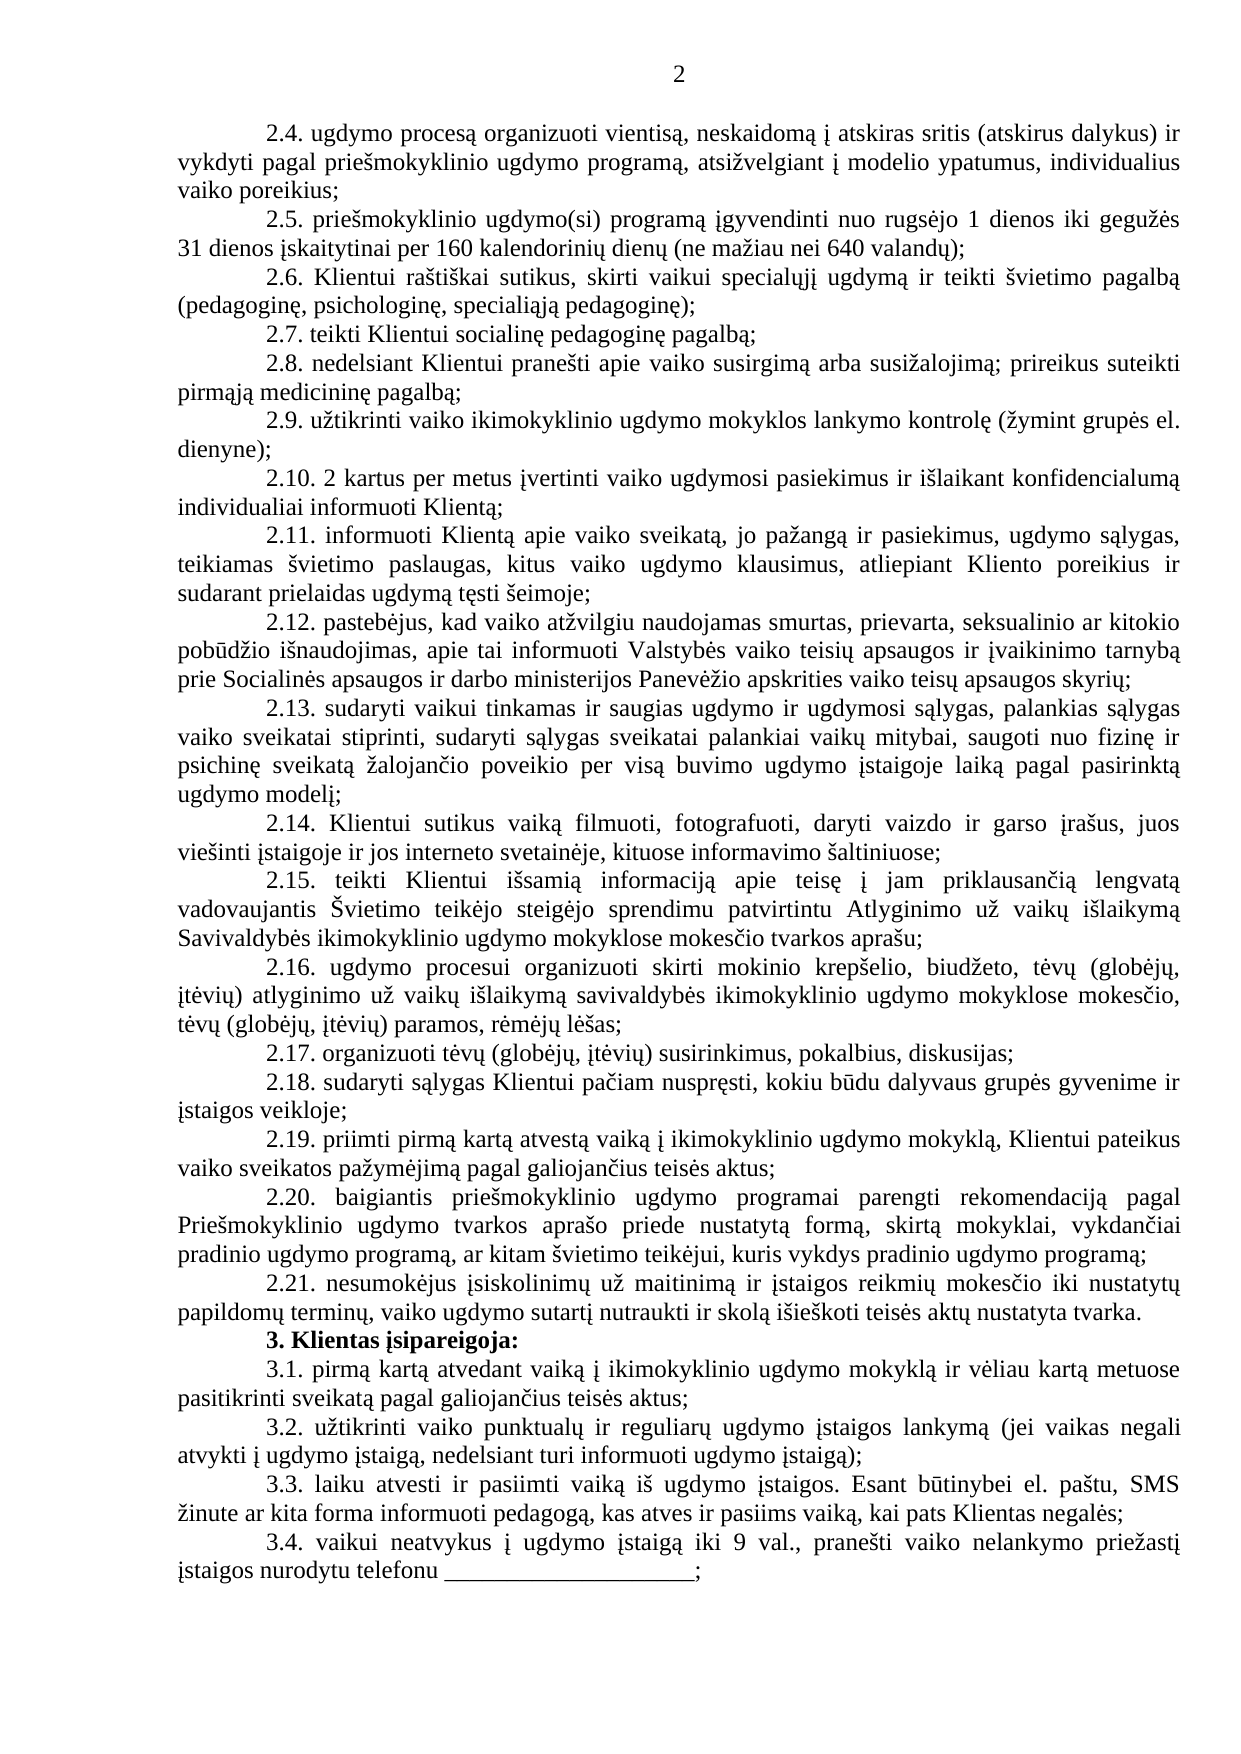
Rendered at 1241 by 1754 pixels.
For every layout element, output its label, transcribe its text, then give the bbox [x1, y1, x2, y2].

text 3.4. vaikui neatvykus į ugdymo įstaigą iki 9 val., pranešti vaiko nelankymo priežastį įstaigos nurodytu telefonu ____________________; [177, 1527, 1181, 1584]
text 2.9. užtikrinti vaiko ikimokyklinio ugdymo mokyklos lankymo kontrolę (žymint grupės el. dienyne); [177, 406, 1181, 463]
text 2.13. sudaryti vaikui tinkamas ir saugias ugdymo ir ugdymosi sąlygas, palankias sąlygas vaiko sveikatai stiprinti, sudaryti sąlygas sveikatai palankiai vaikų mitybai, saugoti nuo fizinę ir psichinę sveikatą žalojančio poveikio per visą buvimo ugdymo įstaigoje laiką pagal pasirinktą ugdymo modelį; [177, 693, 1181, 808]
text 2.4. ugdymo procesą organizuoti vientisą, neskaidomą į atskiras sritis (atskirus dalykus) ir vykdyti pagal priešmokyklinio ugdymo programą, atsižvelgiant į modelio ypatumus, individualius vaiko poreikius; [177, 118, 1181, 204]
text 2.10. 2 kartus per metus įvertinti vaiko ugdymosi pasiekimus ir išlaikant konfidencialumą individualiai informuoti Klientą; [177, 463, 1181, 521]
text 2.6. Klientui raštiškai sutikus, skirti vaikui specialųjį ugdymą ir teikti švietimo pagalbą (pedagoginę, psichologinę, specialiąją pedagoginę); [177, 262, 1181, 319]
text 2.20. baigiantis priešmokyklinio ugdymo programai parengti rekomendaciją pagal Priešmokyklinio ugdymo tvarkos aprašo priede nustatytą formą, skirtą mokyklai, vykdančiai pradinio ugdymo programą, ar kitam švietimo teikėjui, kuris vykdys pradinio ugdymo programą; [177, 1182, 1181, 1268]
text 2.7. teikti Klientui socialinę pedagoginę pagalbą; [177, 319, 1181, 348]
text 3.3. laiku atvesti ir pasiimti vaiką iš ugdymo įstaigos. Esant būtinybei el. paštu, SMS žinute ar kita forma informuoti pedagogą, kas atves ir pasiims vaiką, kai pats Klientas negalės; [177, 1469, 1181, 1527]
text 2.21. nesumokėjus įsiskolinimų už maitinimą ir įstaigos reikmių mokesčio iki nustatytų papildomų terminų, vaiko ugdymo sutartį nutraukti ir skolą išieškoti teisės aktų nustatyta tvarka. [177, 1268, 1181, 1326]
text 2.15. teikti Klientui išsamią informaciją apie teisę į jam priklausančią lengvatą vadovaujantis Švietimo teikėjo steigėjo sprendimu patvirtintu Atlyginimo už vaikų išlaikymą Savivaldybės ikimokyklinio ugdymo mokyklose mokesčio tvarkos aprašu; [177, 866, 1181, 952]
text 2.8. nedelsiant Klientui pranešti apie vaiko susirgimą arba susižalojimą; prireikus suteikti pirmąją medicininę pagalbą; [177, 348, 1181, 406]
text 2.19. priimti pirmą kartą atvestą vaiką į ikimokyklinio ugdymo mokyklą, Klientui pateikus vaiko sveikatos pažymėjimą pagal galiojančius teisės aktus; [177, 1124, 1181, 1182]
text 2.11. informuoti Klientą apie vaiko sveikatą, jo pažangą ir pasiekimus, ugdymo sąlygas, teikiamas švietimo paslaugas, kitus vaiko ugdymo klausimus, atliepiant Kliento poreikius ir sudarant prielaidas ugdymą tęsti šeimoje; [177, 521, 1181, 607]
text 2.17. organizuoti tėvų (globėjų, įtėvių) susirinkimus, pokalbius, diskusijas; [266, 1038, 1181, 1067]
text 3.2. užtikrinti vaiko punktualų ir reguliarų ugdymo įstaigos lankymą (jei vaikas negali atvykti į ugdymo įstaigą, nedelsiant turi informuoti ugdymo įstaigą); [177, 1412, 1181, 1469]
text 2.16. ugdymo procesui organizuoti skirti mokinio krepšelio, biudžeto, tėvų (globėjų, įtėvių) atlyginimo už vaikų išlaikymą savivaldybės ikimokyklinio ugdymo mokyklose mokesčio, tėvų (globėjų, įtėvių) paramos, rėmėjų lėšas; [177, 952, 1181, 1038]
text 2.12. pastebėjus, kad vaiko atžvilgiu naudojamas smurtas, prievarta, seksualinio ar kitokio pobūdžio išnaudojimas, apie tai informuoti Valstybės vaiko teisių apsaugos ir įvaikinimo tarnybą prie Socialinės apsaugos ir darbo ministerijos Panevėžio apskrities vaiko teisų apsaugos skyrių; [177, 607, 1181, 693]
text 2.5. priešmokyklinio ugdymo(si) programą įgyvendinti nuo rugsėjo 1 dienos iki gegužės 31 dienos įskaitytinai per 160 kalendorinių dienų (ne mažiau nei 640 valandų); [177, 204, 1181, 262]
text 2.18. sudaryti sąlygas Klientui pačiam nuspręsti, kokiu būdu dalyvaus grupės gyvenime ir įstaigos veikloje; [177, 1067, 1181, 1124]
text 2.14. Klientui sutikus vaiką filmuoti, fotografuoti, daryti vaizdo ir garso įrašus, juos viešinti įstaigoje ir jos interneto svetainėje, kituose informavimo šaltiniuose; [177, 808, 1181, 866]
text 3. Klientas įsipareigoja: [177, 1326, 1181, 1354]
text 3.1. pirmą kartą atvedant vaiką į ikimokyklinio ugdymo mokyklą ir vėliau kartą metuose pasitikrinti sveikatą pagal galiojančius teisės aktus; [177, 1354, 1181, 1412]
